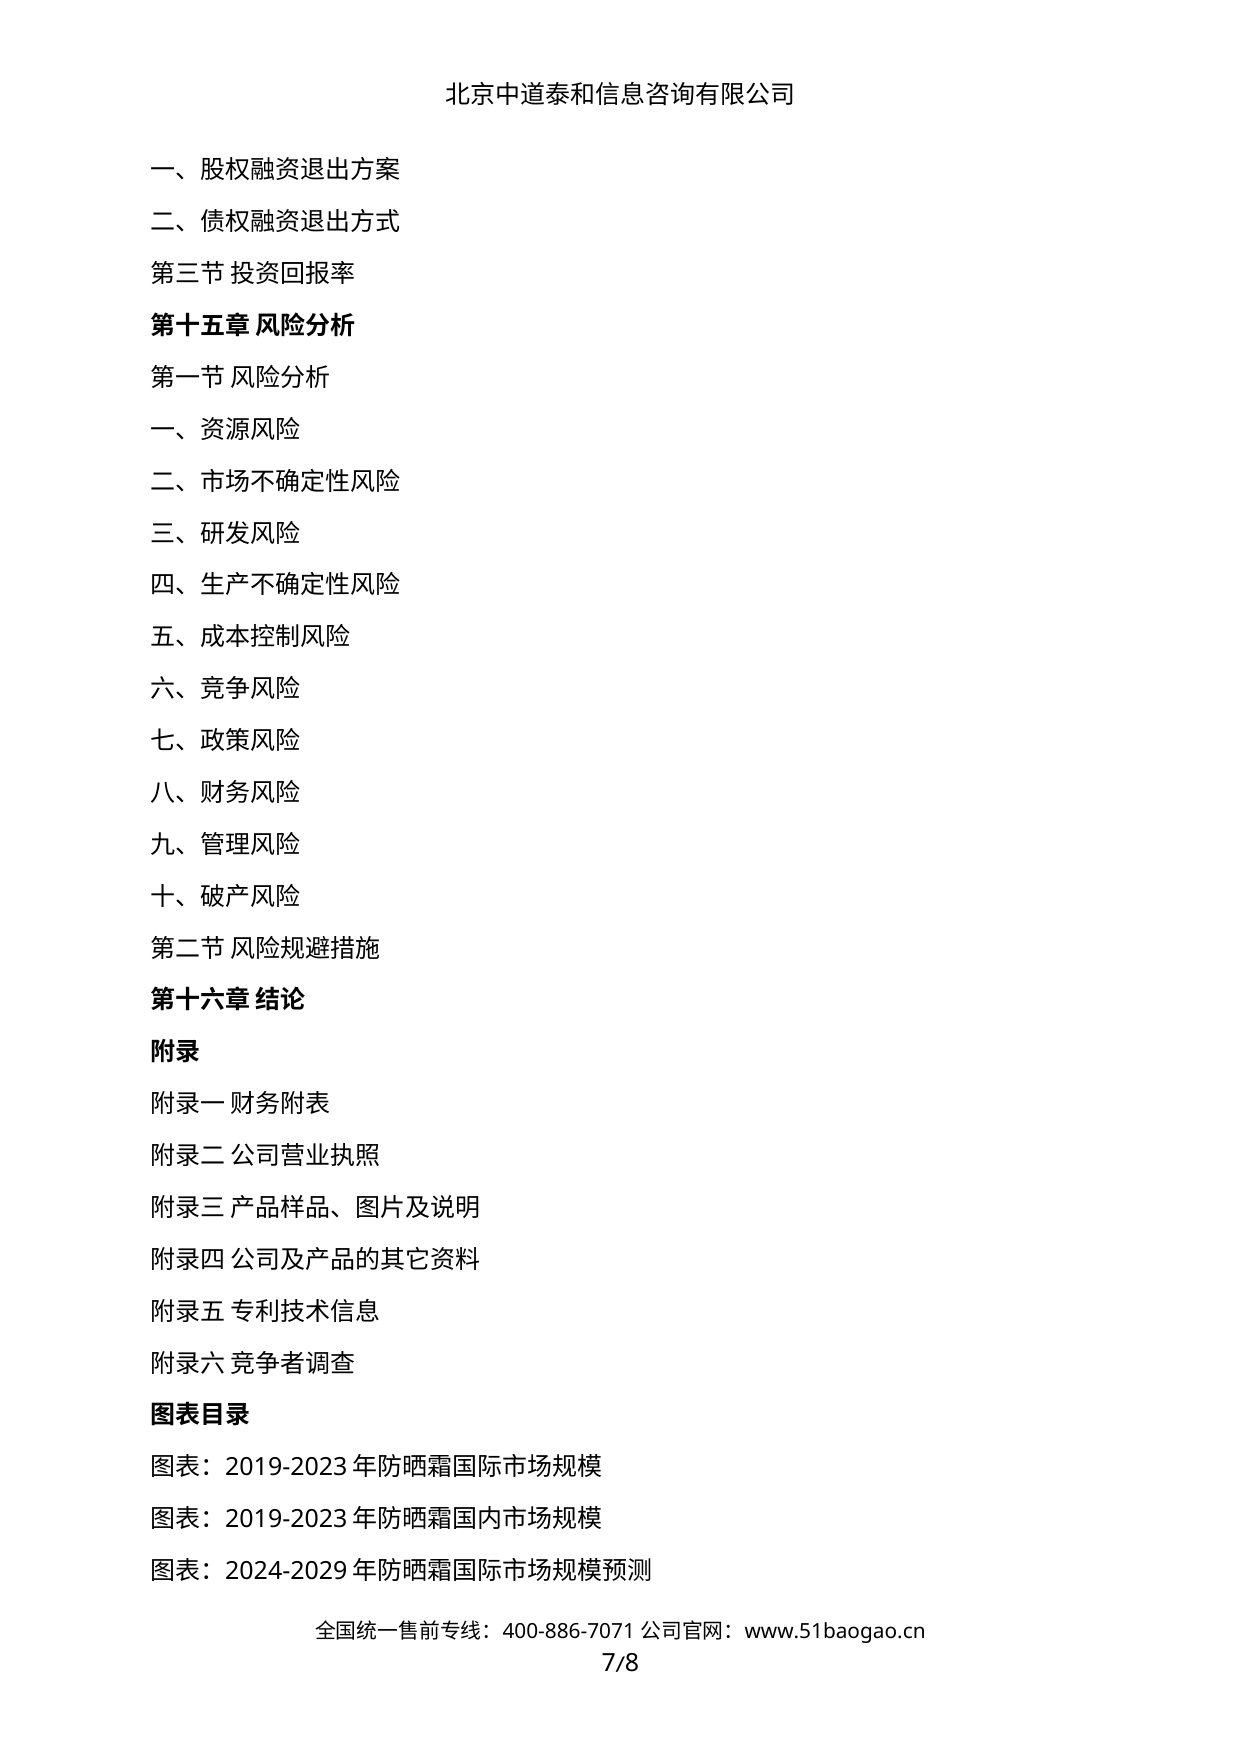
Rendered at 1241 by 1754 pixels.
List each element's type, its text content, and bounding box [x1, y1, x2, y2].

text 图表：2019-2023年防晒霜国内市场规模 [150, 1499, 1090, 1535]
text 附录六 竞争者调查 [150, 1343, 1090, 1379]
text 第十六章 结论 [150, 980, 1090, 1016]
text 八、财务风险 [150, 772, 1090, 809]
text 九、管理风险 [150, 824, 1090, 861]
text 第二节 风险规避措施 [150, 928, 1090, 964]
text 七、政策风险 [150, 721, 1090, 757]
text 附录四 公司及产品的其它资料 [150, 1239, 1090, 1276]
text 图表：2019-2023年防晒霜国际市场规模 [150, 1447, 1090, 1483]
text 附录一 财务附表 [150, 1084, 1090, 1120]
text 图表目录 [150, 1395, 1090, 1431]
text 二、债权融资退出方式 [150, 202, 1090, 238]
text 第一节 风险分析 [150, 357, 1090, 394]
text 附录五 专利技术信息 [150, 1291, 1090, 1327]
text 三、研发风险 [150, 513, 1090, 549]
text 附录二 公司营业执照 [150, 1136, 1090, 1172]
text 十、破产风险 [150, 876, 1090, 912]
text 附录三 产品样品、图片及说明 [150, 1187, 1090, 1224]
text 附录 [150, 1032, 1090, 1068]
text 图表：2024-2029年防晒霜国际市场规模预测 [150, 1551, 1090, 1587]
text 一、股权融资退出方案 [150, 150, 1090, 186]
text 第十五章 风险分析 [150, 306, 1090, 342]
text 五、成本控制风险 [150, 617, 1090, 653]
text 四、生产不确定性风险 [150, 565, 1090, 601]
text 二、市场不确定性风险 [150, 461, 1090, 497]
text 一、资源风险 [150, 409, 1090, 446]
text 第三节 投资回报率 [150, 254, 1090, 290]
text 六、竞争风险 [150, 669, 1090, 705]
